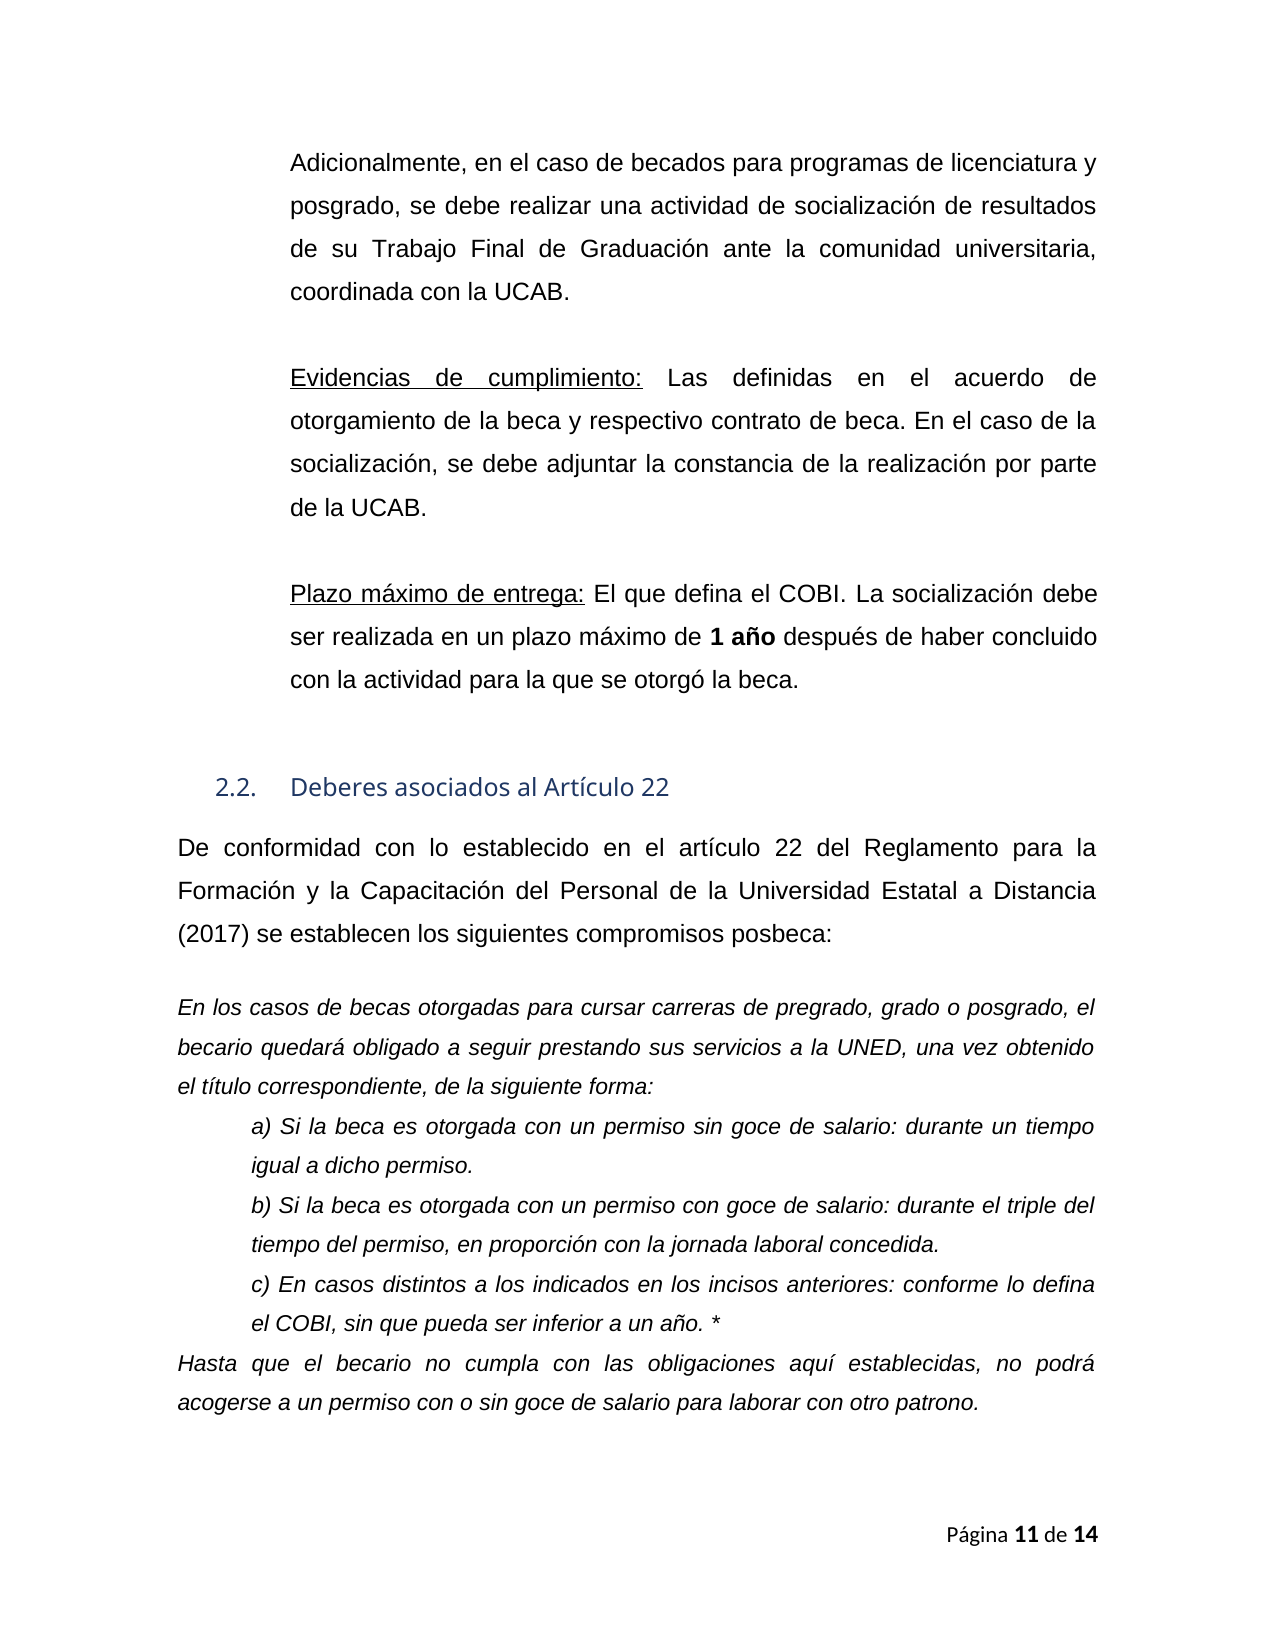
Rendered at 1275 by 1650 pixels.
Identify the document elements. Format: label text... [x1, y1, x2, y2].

text De conformidad con lo establecido en el artículo 22 del Reglamento para la Formación y la Capacitación del Personal de la Universidad Estatal a Distancia (2017) se establecen los siguientes compromisos posbeca: [177, 833, 1098, 948]
text a) Si la beca es otorgada con un permiso sin goce de salario: durante un tiempo igual a dicho permiso. [251, 1113, 1098, 1179]
text b) Si la beca es otorgada con un permiso con goce de salario: durante el triple del tiempo del permiso, en proporción con la jornada laboral concedida. [251, 1192, 1098, 1258]
subtitle Deberes asociados al Artículo 22 [215, 770, 1098, 804]
text Hasta que el becario no cumpla con las obligaciones aquí establecidas, no podrá acogerse a un permiso con o sin goce de salario para laborar con otro patrono. [177, 1350, 1098, 1416]
text c) En casos distintos a los indicados en los incisos anteriores: conforme lo defina el COBI, sin que pueda ser inferior a un año. * [251, 1271, 1098, 1337]
list Plazo máximo de entrega: El que defina el COBI. La socialización debe ser realizada en un plazo máximo de 1 año después de haber concluido con la actividad para la que se otorgó la beca. [290, 579, 1098, 694]
list Adicionalmente, en el caso de becados para programas de licenciatura y posgrado, se debe realizar una actividad de socialización de resultados de su Trabajo Final de Graduación ante la comunidad universitaria, coordinada con la UCAB. [290, 148, 1098, 306]
text Evidencias de cumplimiento: Las definidas en el acuerdo de otorgamiento de la beca y respectivo contrato de beca. En el caso de la socialización, se debe adjuntar la constancia de la realización por parte de la UCAB. [290, 363, 1098, 521]
text En los casos de becas otorgadas para cursar carreras de pregrado, grado o posgrado, el becario quedará obligado a seguir prestando sus servicios a la UNED, una vez obtenido el título correspondiente, de la siguiente forma: [177, 994, 1098, 1100]
